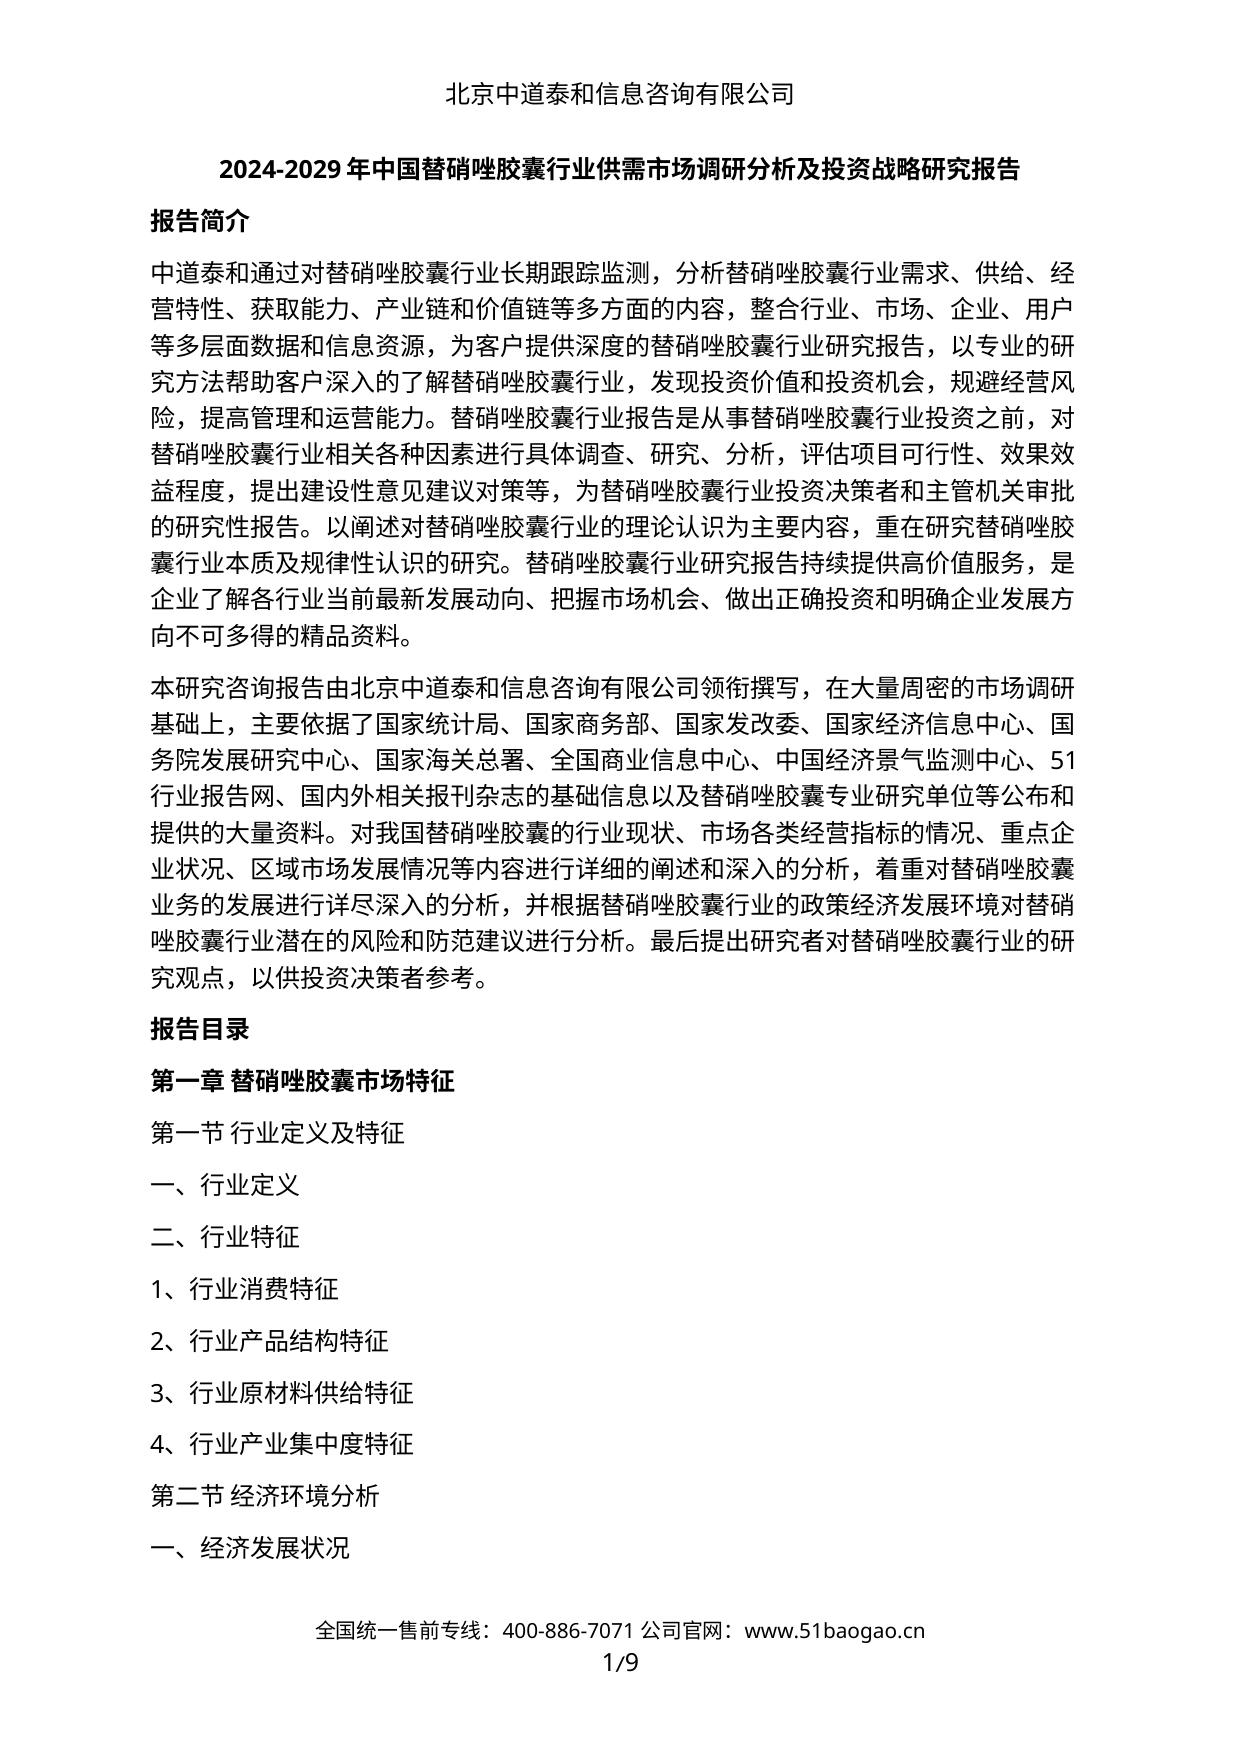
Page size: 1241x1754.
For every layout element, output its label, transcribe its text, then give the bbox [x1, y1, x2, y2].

text 2、行业产品结构特征 [150, 1321, 1090, 1357]
text 4、行业产业集中度特征 [150, 1425, 1090, 1461]
text 报告简介 [150, 202, 1090, 238]
text 二、行业特征 [150, 1217, 1090, 1254]
text 报告目录 [150, 1010, 1090, 1046]
text 本研究咨询报告由北京中道泰和信息咨询有限公司领衔撰写，在大量周密的市场调研基础上，主要依据了国家统计局、国家商务部、国家发改委、国家经济信息中心、国务院发展研究中心、国家海关总署、全国商业信息中心、中国经济景气监测中心、51行业报告网、国内外相关报刊杂志的基础信息以及替硝唑胶囊专业研究单位等公布和提供的大量资料。对我国替硝唑胶囊的行业现状、市场各类经营指标的情况、重点企业状况、区域市场发展情况等内容进行详细的阐述和深入的分析，着重对替硝唑胶囊业务的发展进行详尽深入的分析，并根据替硝唑胶囊行业的政策经济发展环境对替硝唑胶囊行业潜在的风险和防范建议进行分析。最后提出研究者对替硝唑胶囊行业的研究观点，以供投资决策者参考。 [150, 668, 1090, 994]
text 3、行业原材料供给特征 [150, 1373, 1090, 1409]
text 一、经济发展状况 [150, 1529, 1090, 1565]
text 2024-2029年中国替硝唑胶囊行业供需市场调研分析及投资战略研究报告 [150, 150, 1090, 186]
text 第一节 行业定义及特征 [150, 1114, 1090, 1150]
text 中道泰和通过对替硝唑胶囊行业长期跟踪监测，分析替硝唑胶囊行业需求、供给、经营特性、获取能力、产业链和价值链等多方面的内容，整合行业、市场、企业、用户等多层面数据和信息资源，为客户提供深度的替硝唑胶囊行业研究报告，以专业的研究方法帮助客户深入的了解替硝唑胶囊行业，发现投资价值和投资机会，规避经营风险，提高管理和运营能力。替硝唑胶囊行业报告是从事替硝唑胶囊行业投资之前，对替硝唑胶囊行业相关各种因素进行具体调查、研究、分析，评估项目可行性、效果效益程度，提出建设性意见建议对策等，为替硝唑胶囊行业投资决策者和主管机关审批的研究性报告。以阐述对替硝唑胶囊行业的理论认识为主要内容，重在研究替硝唑胶囊行业本质及规律性认识的研究。替硝唑胶囊行业研究报告持续提供高价值服务，是企业了解各行业当前最新发展动向、把握市场机会、做出正确投资和明确企业发展方向不可多得的精品资料。 [150, 254, 1090, 652]
text 1、行业消费特征 [150, 1269, 1090, 1306]
text 第一章 替硝唑胶囊市场特征 [150, 1062, 1090, 1098]
text 第二节 经济环境分析 [150, 1477, 1090, 1513]
text 一、行业定义 [150, 1166, 1090, 1202]
